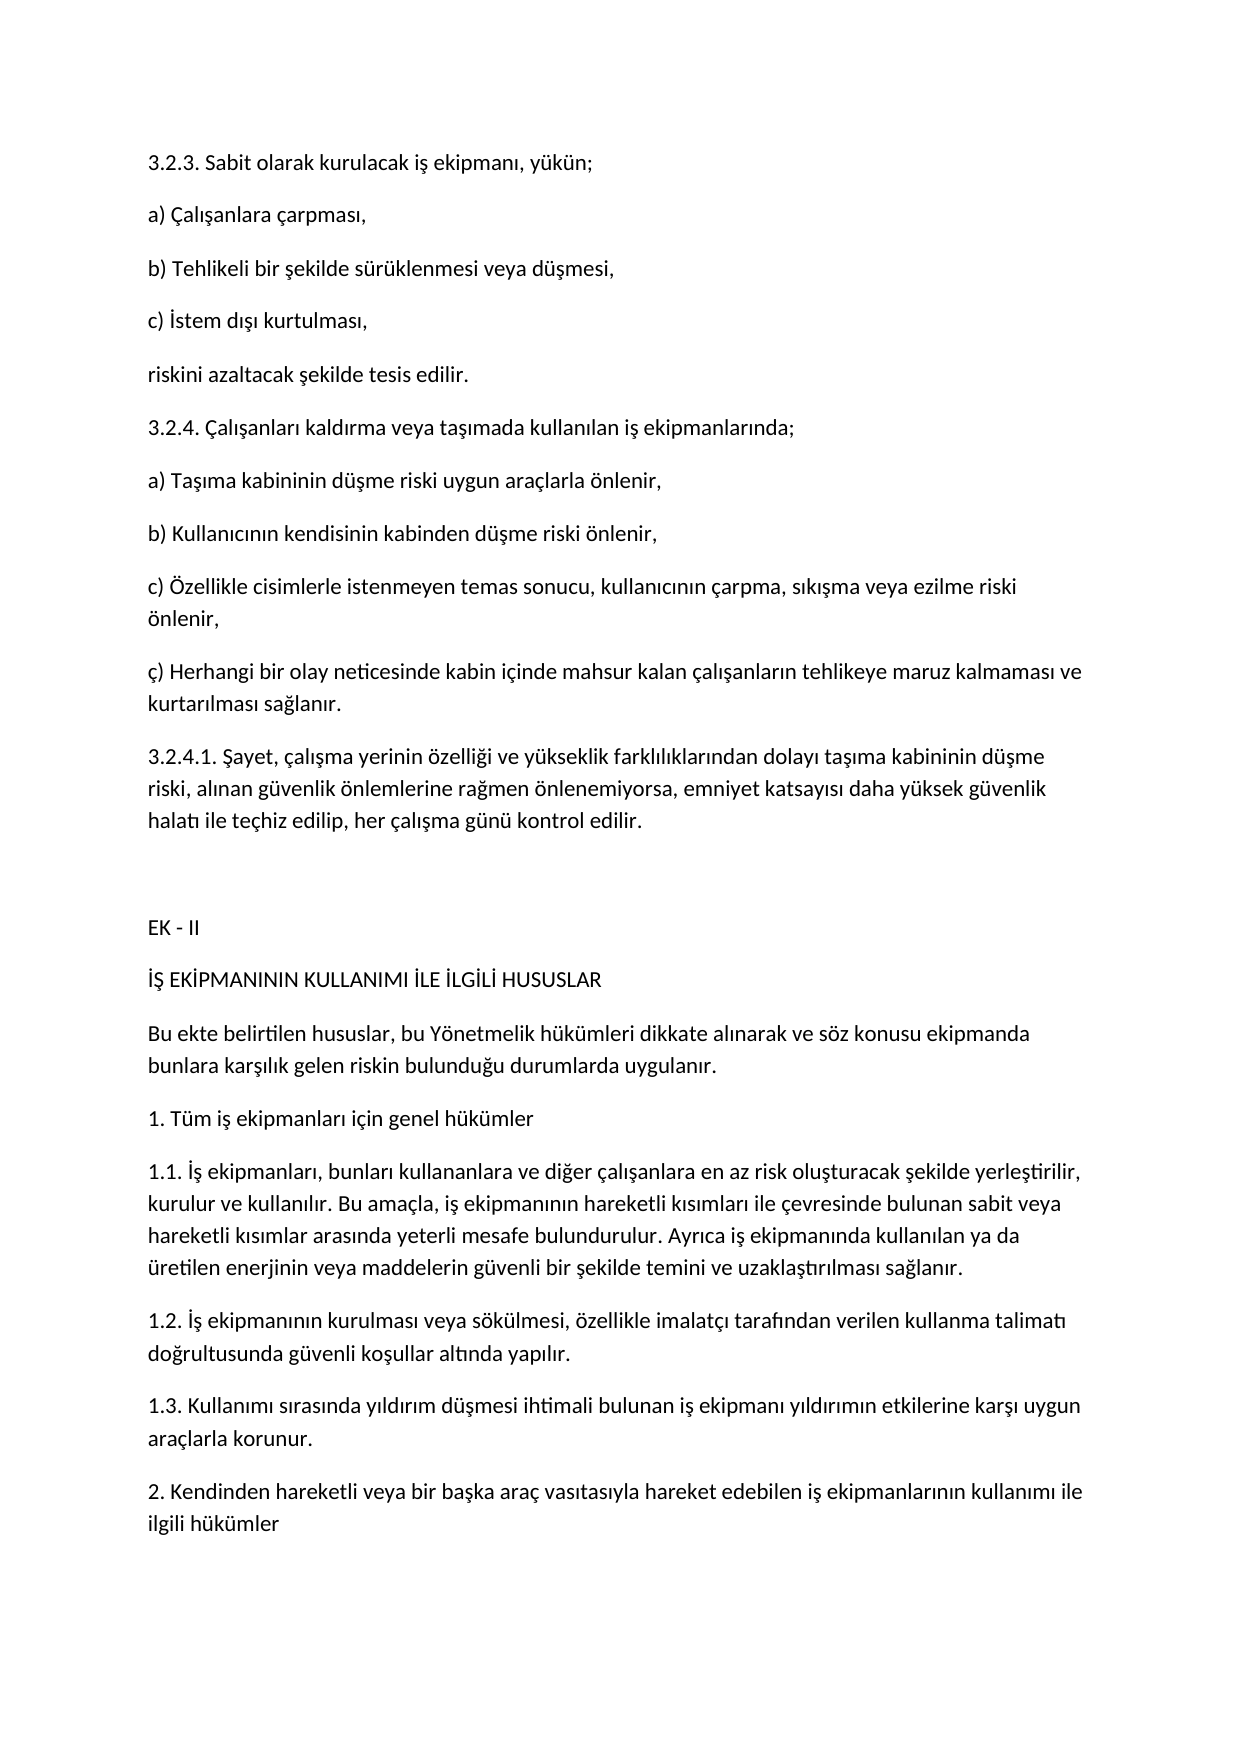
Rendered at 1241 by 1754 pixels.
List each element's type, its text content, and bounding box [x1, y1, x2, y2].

text a) Taşıma kabininin düşme riski uygun araçlarla önlenir, [148, 466, 1093, 494]
text b) Kullanıcının kendisinin kabinden düşme riski önlenir, [148, 519, 1093, 547]
text ç) Herhangi bir olay neticesinde kabin içinde mahsur kalan çalışanların tehlikeye maruz kalmaması ve kurtarılması sağlanır. [148, 657, 1093, 717]
text b) Tehlikeli bir şekilde sürüklenmesi veya düşmesi, [148, 254, 1093, 282]
text c) Özellikle cisimlerle istenmeyen temas sonucu, kullanıcının çarpma, sıkışma veya ezilme riski önlenir, [148, 572, 1093, 632]
text İŞ EKİPMANININ KULLANIMI İLE İLGİLİ HUSUSLAR [148, 966, 1093, 994]
text c) İstem dışı kurtulması, [148, 307, 1093, 335]
text Bu ekte belirtilen hususlar, bu Yönetmelik hükümleri dikkate alınarak ve söz konusu ekipmanda bunlara karşılık gelen riskin bulunduğu durumlarda uygulanır. [148, 1019, 1093, 1079]
text 1.3. Kullanımı sırasında yıldırım düşmesi ihtimali bulunan iş ekipmanı yıldırımın etkilerine karşı uygun araçlarla korunur. [148, 1392, 1093, 1452]
text 1.2. İş ekipmanının kurulması veya sökülmesi, özellikle imalatçı tarafından verilen kullanma talimatı doğrultusunda güvenli koşullar altında yapılır. [148, 1306, 1093, 1367]
text 3.2.3. Sabit olarak kurulacak iş ekipmanı, yükün; [148, 148, 1093, 176]
text 1. Tüm iş ekipmanları için genel hükümler [148, 1104, 1093, 1132]
text a) Çalışanlara çarpması, [148, 201, 1093, 229]
text 1.1. İş ekipmanları, bunları kullananlara ve diğer çalışanlara en az risk oluşturacak şekilde yerleştirilir, kurulur ve kullanılır. Bu amaçla, iş ekipmanının hareketli kısımları ile çevresinde bulunan sabit veya hareketli kısımlar arasında yeterli mesafe bulundurulur. Ayrıca iş ekipmanında kullanılan ya da üretilen enerjinin veya maddelerin güvenli bir şekilde temini ve uzaklaştırılması sağlanır. [148, 1157, 1093, 1281]
text EK - II [148, 913, 1093, 941]
text riskini azaltacak şekilde tesis edilir. [148, 360, 1093, 388]
text 3.2.4.1. Şayet, çalışma yerinin özelliği ve yükseklik farklılıklarından dolayı taşıma kabininin düşme riski, alınan güvenlik önlemlerine rağmen önlenemiyorsa, emniyet katsayısı daha yüksek güvenlik halatı ile teçhiz edilip, her çalışma günü kontrol edilir. [148, 742, 1093, 834]
text 3.2.4. Çalışanları kaldırma veya taşımada kullanılan iş ekipmanlarında; [148, 413, 1093, 441]
text 2. Kendinden hareketli veya bir başka araç vasıtasıyla hareket edebilen iş ekipmanlarının kullanımı ile ilgili hükümler [148, 1477, 1093, 1537]
